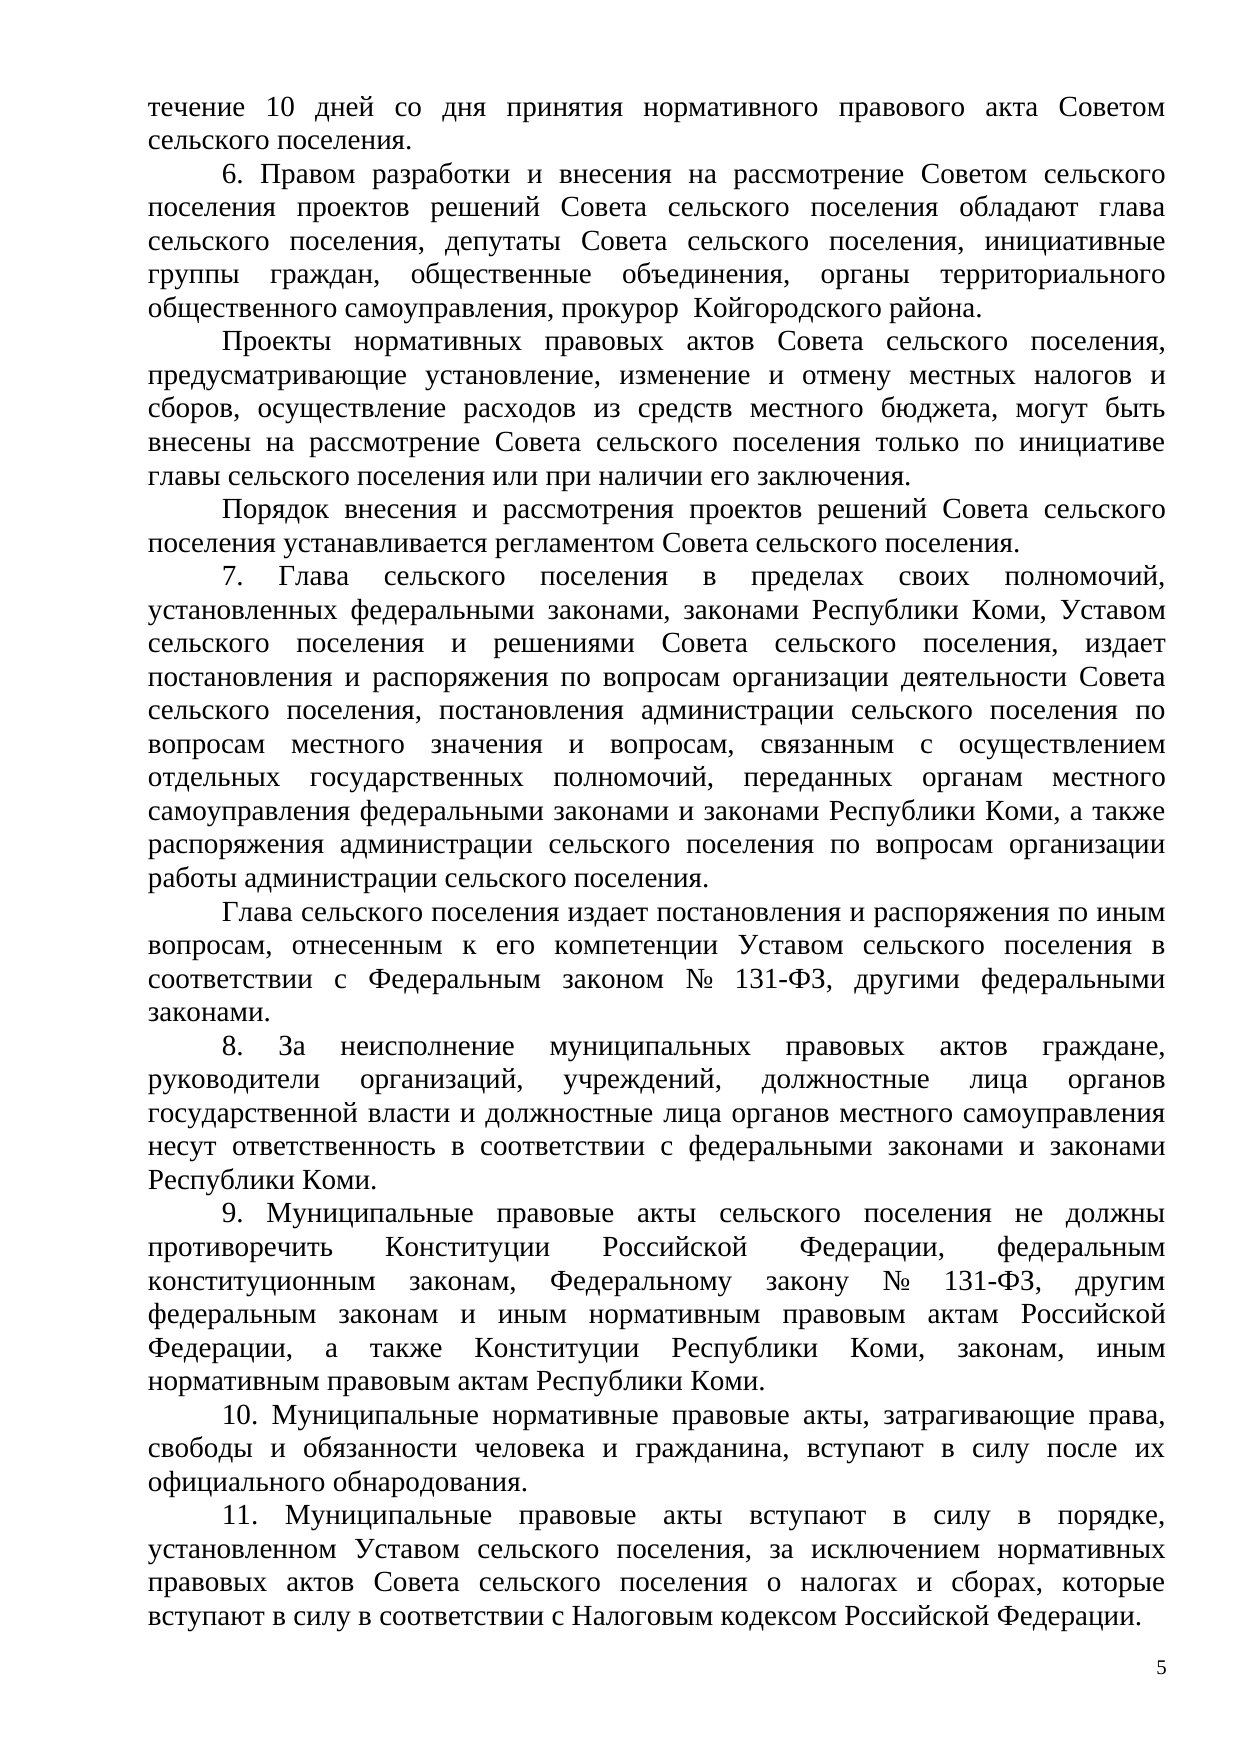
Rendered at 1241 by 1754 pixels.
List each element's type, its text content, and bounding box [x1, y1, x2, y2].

text Проекты нормативных правовых актов Совета сельского поселения, предусматривающие установление, изменение и отмену местных налогов и сборов, осуществление расходов из средств местного бюджета, могут быть внесены на рассмотрение Совета сельского поселения только по инициативе главы сельского поселения или при наличии его заключения. [148, 323, 1166, 491]
text 11. Муниципальные правовые акты вступают в силу в порядке, установленном Уставом сельского поселения, за исключением нормативных правовых актов Совета сельского поселения о налогах и сборах, которые вступают в силу в соответствии с Налоговым кодексом Российской Федерации. [148, 1497, 1166, 1632]
text 6. Правом разработки и внесения на рассмотрение Советом сельского поселения проектов решений Совета сельского поселения обладают глава сельского поселения, депутаты Совета сельского поселения, инициативные группы граждан, общественные объединения, органы территориального общественного самоуправления, прокурор Койгородского района. [148, 156, 1166, 323]
text 10. Муниципальные нормативные правовые акты, затрагивающие права, свободы и обязанности человека и гражданина, вступают в силу после их официального обнародования. [148, 1397, 1166, 1497]
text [148, 89, 1166, 156]
text Глава сельского поселения издает постановления и распоряжения по иным вопросам, отнесенным к его компетенции Уставом сельского поселения в соответствии с Федеральным законом № 131-ФЗ, другими федеральными законами. [148, 894, 1166, 1028]
text 8. За неисполнение муниципальных правовых актов граждане, руководители организаций, учреждений, должностные лица органов государственной власти и должностные лица органов местного самоуправления несут ответственность в соответствии с федеральными законами и законами Республики Коми. [148, 1028, 1166, 1196]
text Порядок внесения и рассмотрения проектов решений Совета сельского поселения устанавливается регламентом Совета сельского поселения. [148, 491, 1166, 558]
text 9. Муниципальные правовые акты сельского поселения не должны противоречить Конституции Российской Федерации, федеральным конституционным законам, Федеральному закону № 131-ФЗ, другим федеральным законам и иным нормативным правовым актам Российской Федерации, а также Конституции Республики Коми, законам, иным нормативным правовым актам Республики Коми. [148, 1196, 1166, 1397]
text 7. Глава сельского поселения в пределах своих полномочий, установленных федеральными законами, законами Республики Коми, Уставом сельского поселения и решениями Совета сельского поселения, издает постановления и распоряжения по вопросам организации деятельности Совета сельского поселения, постановления администрации сельского поселения по вопросам местного значения и вопросам, связанным с осуществлением отдельных государственных полномочий, переданных органам местного самоуправления федеральными законами и законами Республики Коми, а также распоряжения администрации сельского поселения по вопросам организации работы администрации сельского поселения. [148, 558, 1166, 894]
